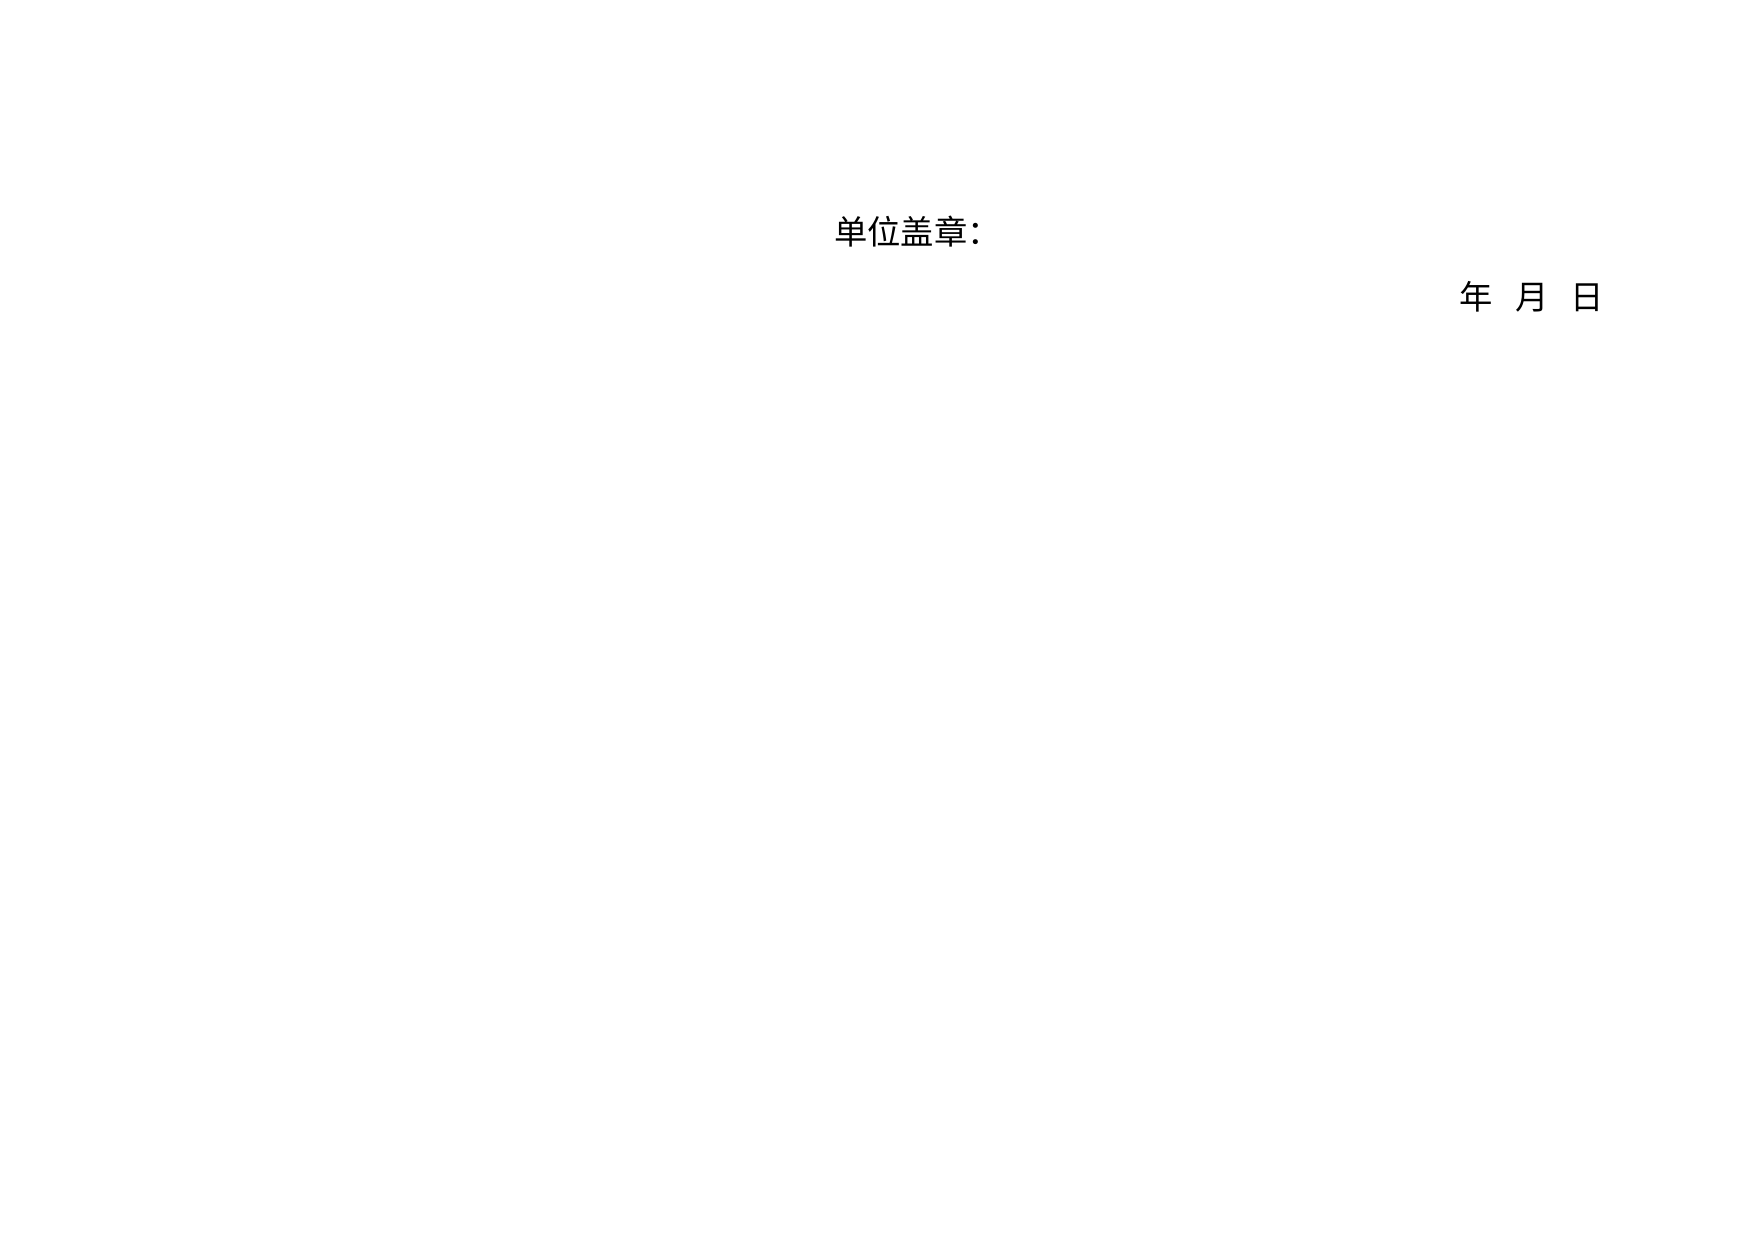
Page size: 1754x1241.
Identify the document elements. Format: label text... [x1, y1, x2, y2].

text 年 月 日 [150, 263, 1604, 328]
text 单位盖章： [150, 198, 1604, 263]
